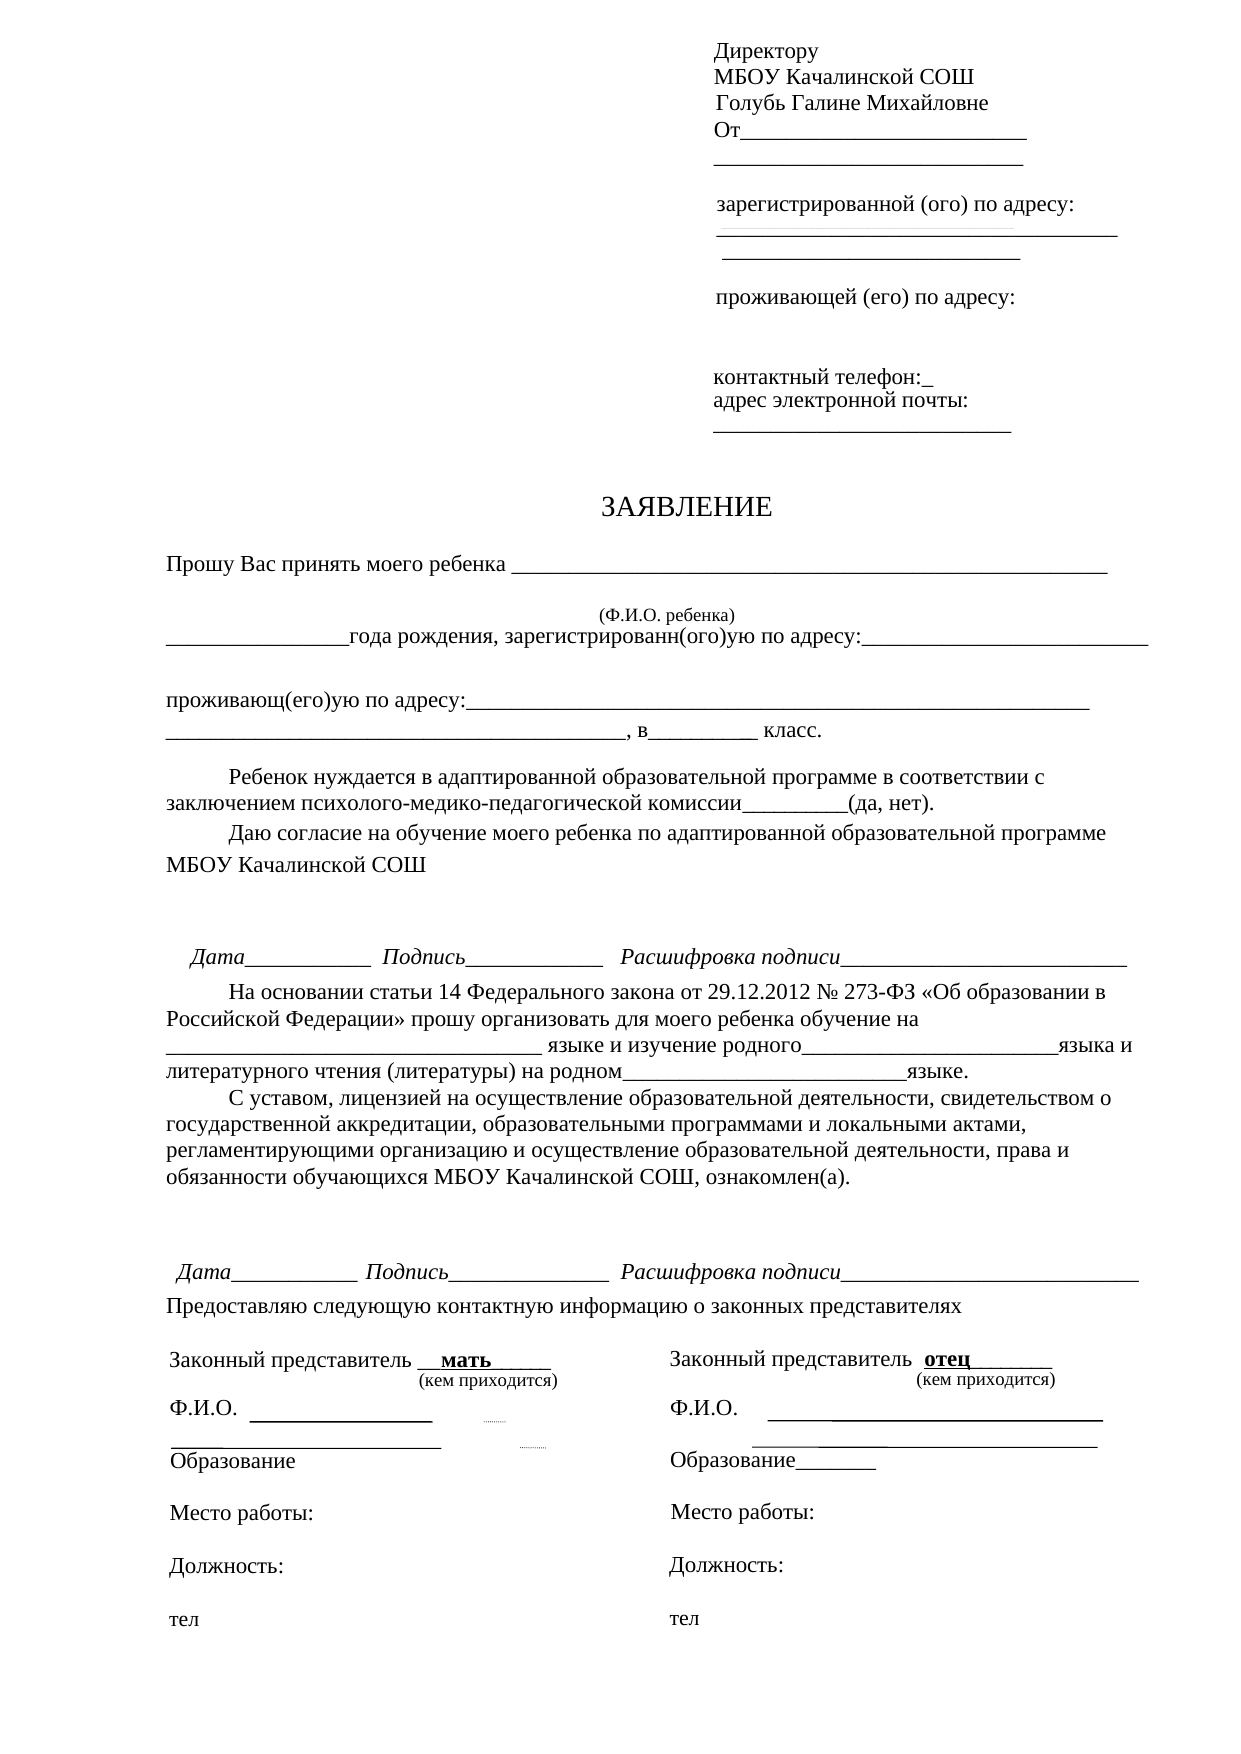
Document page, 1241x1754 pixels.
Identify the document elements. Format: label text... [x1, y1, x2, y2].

text На основании статьи 14 Федерального закона от 29.12.2012 № 273-ФЗ «Об образовании в Российской Федерации» прошу организовать для моего ребенка обучение на [166, 978, 1151, 1031]
text ___________________________________ [699, 216, 1152, 239]
text ЗАЯВЛЕНИЕ [601, 493, 773, 522]
text ___________ языке и изучение родного языка и [166, 1031, 1151, 1057]
text Предоставляю следующую контактную информацию о законных представителях [166, 1286, 1151, 1321]
text , в класс. [166, 719, 1151, 742]
text проживающ(его)ую по адресу: [166, 689, 1151, 712]
text Даю согласие на обучение моего ребенка по адаптированной образовательной программе МБОУ Качалинской СОШ [166, 816, 1151, 878]
text Законный представитель __мать [169, 1349, 558, 1372]
text От____________________________________________________ [714, 116, 1028, 168]
text Голубь Галине Михайловне [647, 89, 1028, 116]
text Образование_______ [670, 1449, 1099, 1472]
text Ф.И.О. [670, 1397, 738, 1419]
text Место работы: [169, 1502, 314, 1525]
text тел [169, 1608, 199, 1630]
text Ф.И.О. [169, 1397, 238, 1419]
text МБОУ Качалинской СОШ [714, 63, 1028, 89]
text Должность: [169, 1555, 284, 1578]
text Место работы: [670, 1501, 815, 1524]
text контактный телефон: [667, 366, 1073, 389]
text Образование [170, 1450, 560, 1473]
text зарегистрированной (ого) по адресу: [699, 193, 1152, 216]
text Прошу Вас принять моего ребенка ____________________________________________________ [166, 553, 1117, 576]
text С уставом, лицензией на осуществление образовательной деятельности, свидетельством о государственной аккредитации, образовательными программами и локальными актами, регламентирующими организацию и осуществление образовательной деятельности, права и обязанности обучающихся МБОУ Качалинской СОШ, ознакомлен(а). [166, 1084, 1151, 1189]
text ________________года рождения, зарегистрированн(ого)ую по адресу:_________________________ [166, 625, 1151, 648]
text Директору [714, 37, 1028, 63]
text Дата___________ Подпись____________ Расшифровка подписи_________________________ [191, 946, 1151, 969]
text Должность: [669, 1554, 784, 1577]
text __________________________ [699, 239, 1152, 262]
text адрес электронной почты: [667, 389, 1073, 412]
text литературного чтения (литературы) на родном языке. [166, 1057, 1151, 1084]
text Законный представитель отец [669, 1348, 1055, 1371]
text проживающей (его) по адресу: [693, 286, 1067, 309]
text (кем приходится) [669, 1371, 1055, 1389]
text (кем приходится) [169, 1372, 558, 1390]
text тел [669, 1608, 700, 1630]
text Ребенок нуждается в адаптированной образовательной программе в соответствии с заключением психолого-медико-педагогической комиссии (да, нет). [166, 763, 1151, 816]
text __________________________ [667, 412, 1073, 435]
text (Ф.И.О. ребенка) [182, 606, 1151, 625]
text Дата___________ Подпись______________ Расшифровка подписи__________________________ [166, 1252, 1151, 1286]
